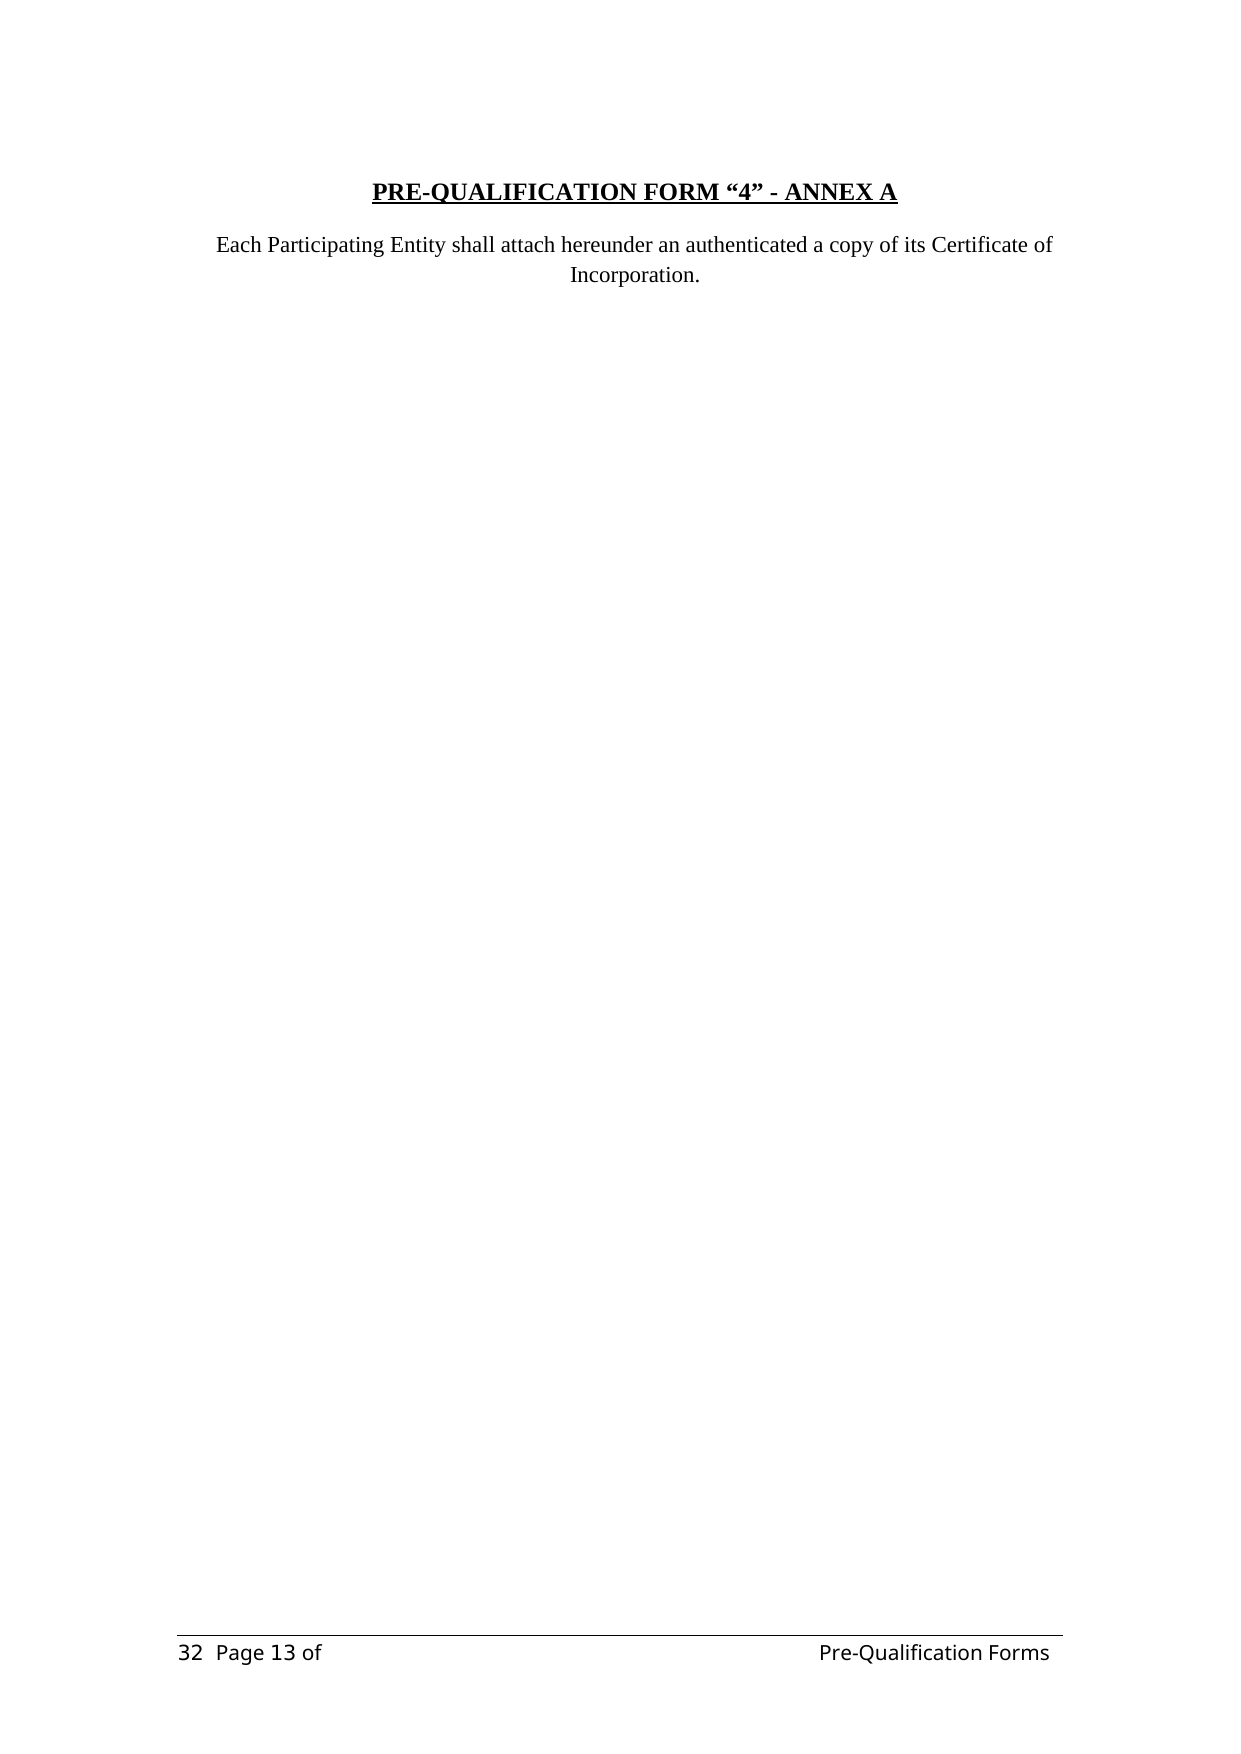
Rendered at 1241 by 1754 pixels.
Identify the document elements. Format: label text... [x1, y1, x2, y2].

text Each Participating Entity shall attach hereunder an authenticated a copy of its Certificate of Incorporation. [148, 231, 1122, 287]
text PRE-QUALIFICATION FORM “4” - Annex A [148, 177, 1122, 206]
